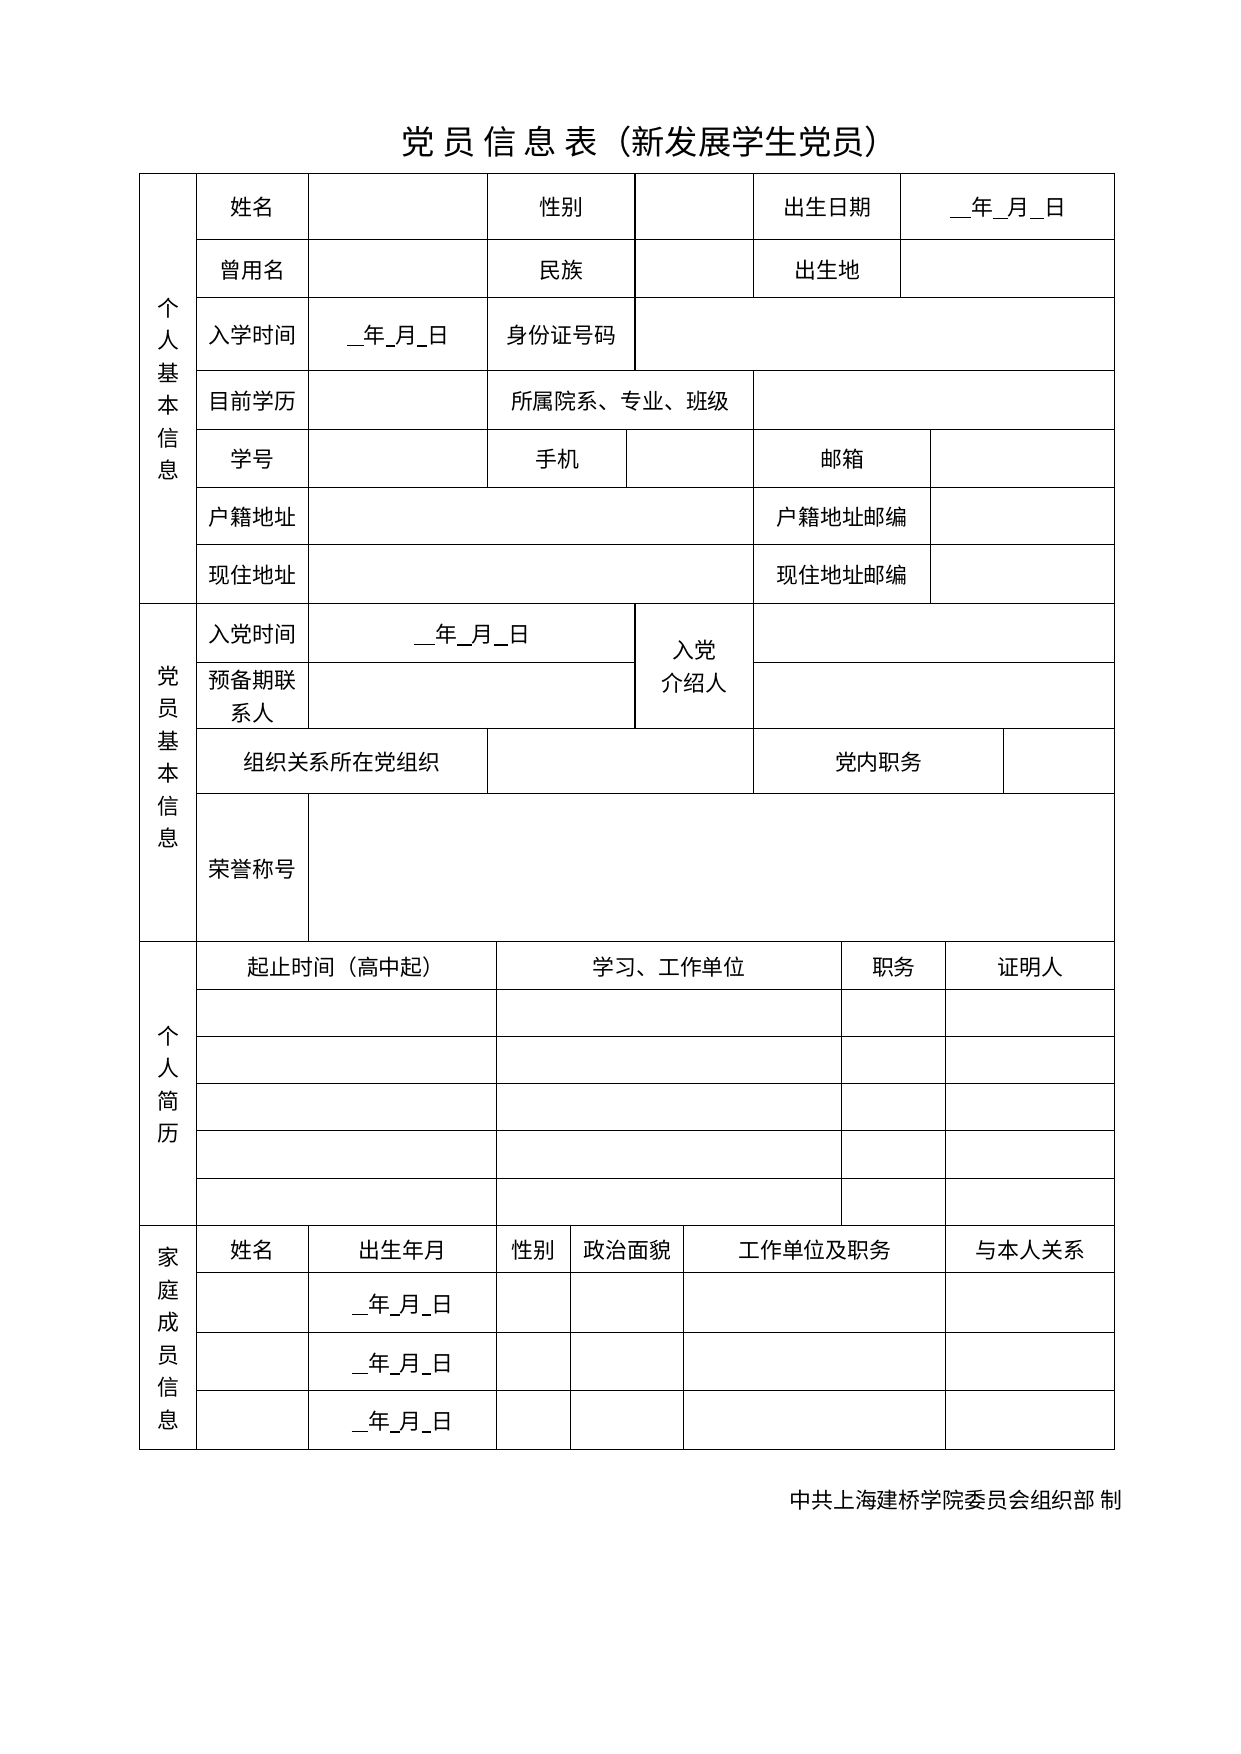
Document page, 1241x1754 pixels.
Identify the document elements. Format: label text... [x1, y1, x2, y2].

table_cell [636, 298, 1114, 370]
table_cell 党员基本信息 [140, 604, 196, 941]
table_header 性别 [488, 174, 634, 239]
table_cell 工作单位及职务 [684, 1226, 945, 1272]
table_cell [931, 488, 1114, 544]
table_cell [488, 729, 753, 793]
table_cell [197, 990, 496, 1036]
table_cell 出生年月 [309, 1226, 496, 1272]
table_cell [309, 488, 753, 544]
table_cell 目前学历 [197, 371, 308, 428]
table_cell 现住地址 [197, 545, 308, 602]
text 党 员 信 息 表（新发展学生党员） [177, 108, 1122, 173]
table_cell [684, 1333, 945, 1390]
table_cell [1004, 729, 1114, 793]
table_cell [309, 240, 487, 297]
table_cell [931, 545, 1114, 602]
table_cell 年 月 日 [309, 1391, 496, 1449]
table_cell 邮箱 [754, 430, 930, 487]
table_cell [946, 1084, 1114, 1130]
table_cell [571, 1333, 683, 1390]
table_cell [197, 1391, 308, 1449]
table_cell 职务 [842, 942, 945, 988]
table_cell 学号 [197, 430, 308, 487]
table_cell 户籍地址 [197, 488, 308, 544]
text 中共上海建桥学院委员会组织部 制 [177, 1482, 1122, 1515]
table_cell [901, 240, 1114, 297]
table_cell [842, 1037, 945, 1083]
table_cell [497, 1131, 841, 1178]
table_cell [197, 1273, 308, 1332]
table_cell [309, 430, 487, 487]
table_cell 家庭成员信息 [140, 1226, 196, 1449]
table_cell [931, 430, 1114, 487]
table_cell [754, 371, 1114, 428]
table_cell [946, 1333, 1114, 1390]
table_cell [842, 1179, 945, 1225]
table_cell 政治面貌 [571, 1226, 683, 1272]
table_cell 年 月 日 [309, 1333, 496, 1390]
table_cell [197, 1084, 496, 1130]
table_cell 组织关系所在党组织 [197, 729, 487, 793]
table_cell [197, 1131, 496, 1178]
table_header [309, 174, 487, 239]
table_cell [197, 1037, 496, 1083]
table_cell 户籍地址邮编 [754, 488, 930, 544]
table_cell [946, 1179, 1114, 1225]
table_cell [197, 1179, 496, 1225]
table_header 个人基本信息 [140, 174, 196, 602]
table_cell [842, 1131, 945, 1178]
table_cell 现住地址邮编 [754, 545, 930, 602]
table_cell 出生地 [754, 240, 900, 297]
table_header 姓名 [197, 174, 308, 239]
table_cell [497, 1084, 841, 1130]
table_cell 与本人关系 [946, 1226, 1114, 1272]
table_cell [497, 1179, 841, 1225]
table_cell [946, 1131, 1114, 1178]
table_cell 起止时间（高中起） [197, 942, 496, 988]
table_cell 年 月 日 [309, 298, 487, 370]
table_cell [197, 1333, 308, 1390]
table_cell 党内职务 [754, 729, 1003, 793]
table_cell [309, 545, 753, 602]
table_cell 所属院系、专业、班级 [488, 371, 753, 428]
table_cell 入学时间 [197, 298, 308, 370]
table_cell [497, 1391, 570, 1449]
table_cell [497, 990, 841, 1036]
table_cell 荣誉称号 [197, 794, 308, 941]
table_cell [754, 663, 1114, 728]
table_header 年 月 日 [901, 174, 1114, 239]
table_cell [636, 240, 753, 297]
table_cell 入党时间 [197, 604, 308, 662]
table_cell 入党 介绍人 [636, 604, 753, 728]
table_cell [754, 604, 1114, 662]
table_cell [684, 1273, 945, 1332]
table_cell [946, 990, 1114, 1036]
table_cell [497, 1333, 570, 1390]
table_cell [309, 371, 487, 428]
table_cell [497, 1273, 570, 1332]
table_cell 年 月 日 [309, 604, 634, 662]
table_cell [497, 1037, 841, 1083]
table_header 出生日期 [754, 174, 900, 239]
table_cell 证明人 [946, 942, 1114, 988]
table_cell [571, 1391, 683, 1449]
table_cell [946, 1273, 1114, 1332]
table_cell [842, 1084, 945, 1130]
table_cell 手机 [488, 430, 626, 487]
table_cell 个人简历 [140, 942, 196, 1225]
table_cell [571, 1273, 683, 1332]
table_cell [946, 1037, 1114, 1083]
table_cell 预备期联系人 [197, 663, 308, 728]
table_cell 年 月 日 [309, 1273, 496, 1332]
table_cell [309, 794, 1114, 941]
table_cell [627, 430, 753, 487]
table_cell 学习、工作单位 [497, 942, 841, 988]
table_cell 身份证号码 [488, 298, 634, 370]
table_cell 姓名 [197, 1226, 308, 1272]
table_cell 曾用名 [197, 240, 308, 297]
table_cell 民族 [488, 240, 634, 297]
table_cell [684, 1391, 945, 1449]
table_cell [842, 990, 945, 1036]
table_cell 性别 [497, 1226, 570, 1272]
table_cell [309, 663, 634, 728]
table_header [636, 174, 753, 239]
table_cell [946, 1391, 1114, 1449]
